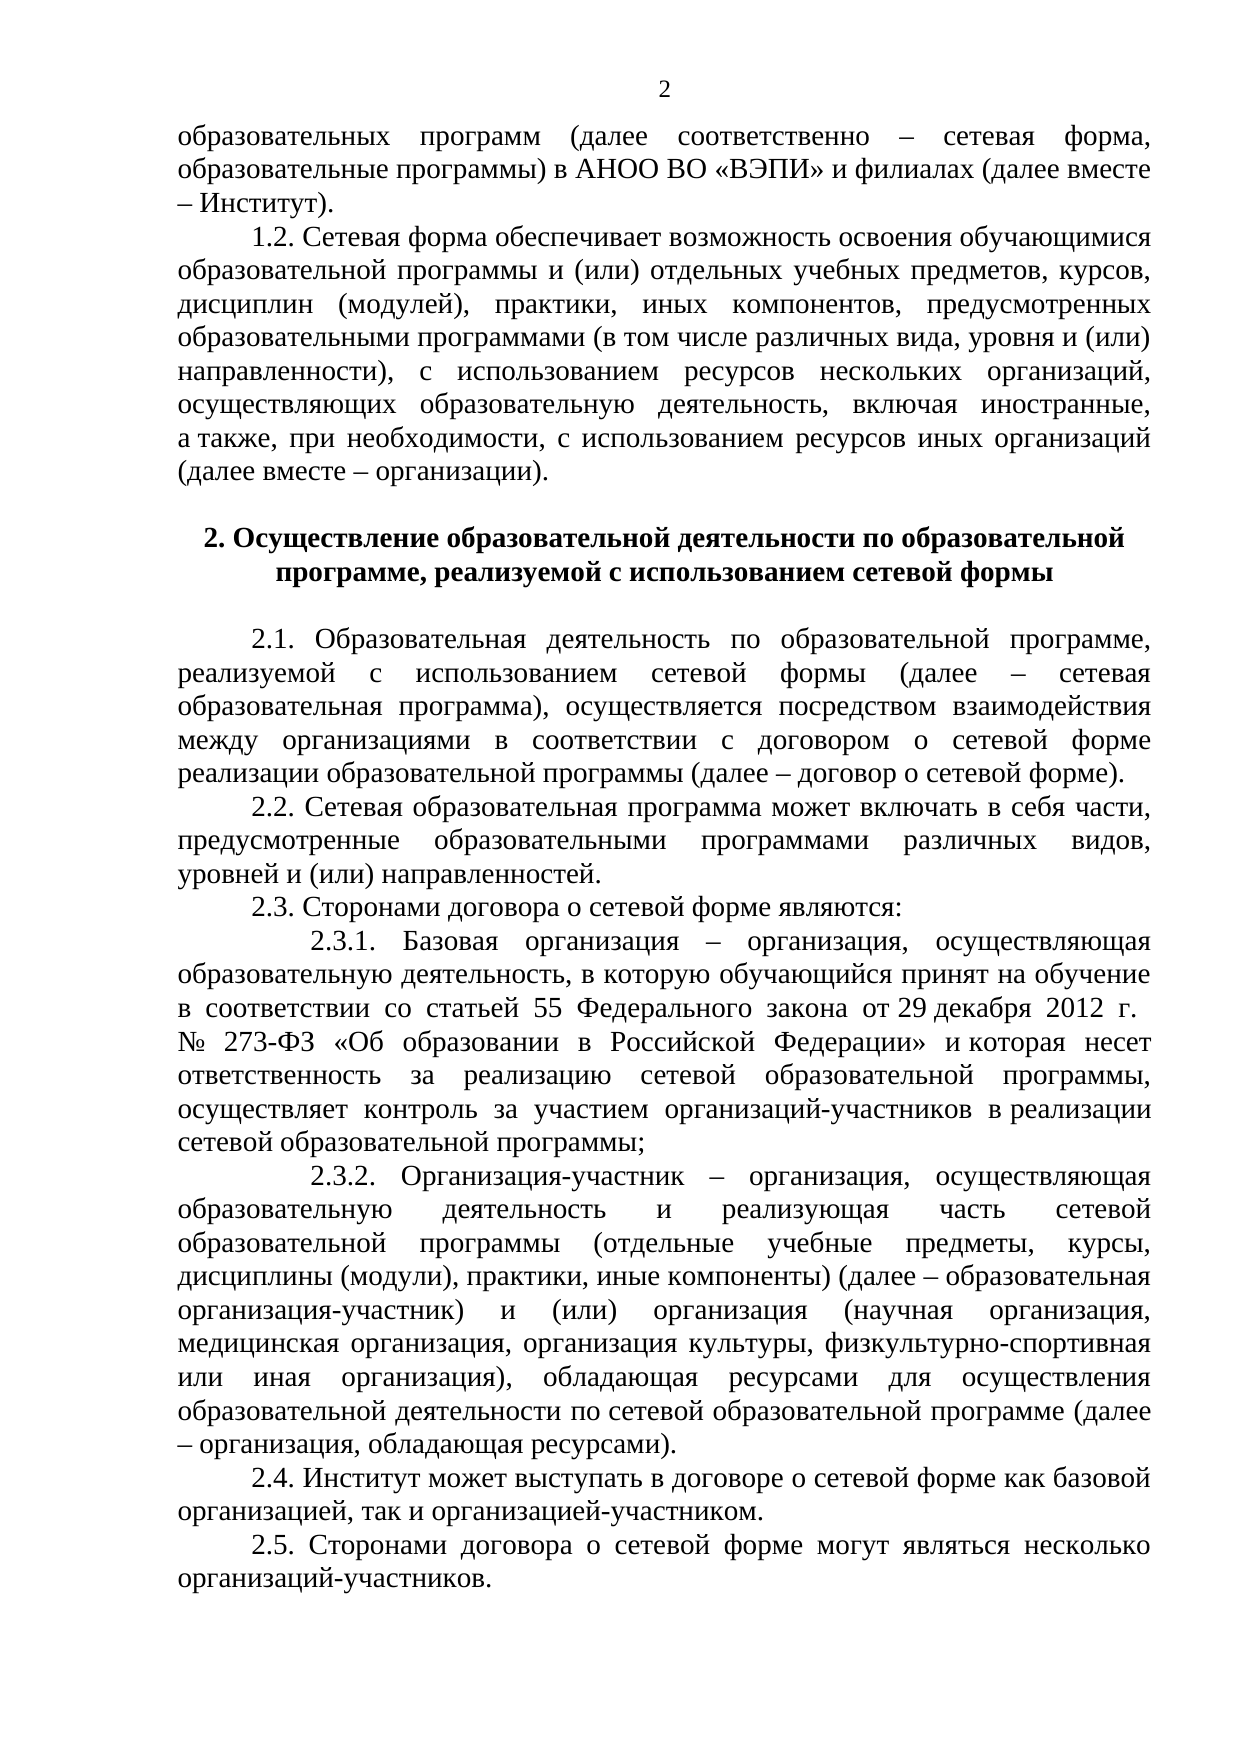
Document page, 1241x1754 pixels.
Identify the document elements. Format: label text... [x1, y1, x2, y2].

text 2.4. Институт может выступать в договоре о сетевой форме как базовой организацией, так и организацией-участником. [177, 1460, 1152, 1527]
text 2.3.1. Базовая организация – организация, осуществляющая образовательную деятельность, в которую обучающийся принят на обучение в соответствии со статьей 55 Федерального закона от 29 декабря 2012 г. № 273-ФЗ «Об образовании в Российской Федерации» и которая несет ответственность за реализацию сетевой образовательной программы, осуществляет контроль за участием организаций-участников в реализации сетевой образовательной программы; [177, 923, 1152, 1158]
text 2. Осуществление образовательной деятельности по образовательной программе, реализуемой с использованием сетевой формы [177, 521, 1152, 588]
text 2.5. Сторонами договора о сетевой форме могут являться несколько организаций-участников. [177, 1527, 1152, 1594]
text 2.2. Сетевая образовательная программа может включать в себя части, предусмотренные образовательными программами различных видов, уровней и (или) направленностей. [177, 789, 1152, 889]
text 2.1. Образовательная деятельность по образовательной программе, реализуемой с использованием сетевой формы (далее – сетевая образовательная программа), осуществляется посредством взаимодействия между организациями в соответствии с договором о сетевой форме реализации образовательной программы (далее – договор о сетевой форме). [177, 621, 1152, 789]
text 2.3. Сторонами договора о сетевой форме являются: [177, 889, 1152, 923]
text 1.2. Сетевая форма обеспечивает возможность освоения обучающимися образовательной программы и (или) отдельных учебных предметов, курсов, дисциплин (модулей), практики, иных компонентов, предусмотренных образовательными программами (в том числе различных вида, уровня и (или) направленности), с использованием ресурсов нескольких организаций, осуществляющих образовательную деятельность, включая иностранные, а также, при необходимости, с использованием ресурсов иных организаций (далее вместе – организации). [177, 219, 1152, 487]
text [177, 118, 1152, 219]
text 2.3.2. Организация-участник – организация, осуществляющая образовательную деятельность и реализующая часть сетевой образовательной программы (отдельные учебные предметы, курсы, дисциплины (модули), практики, иные компоненты) (далее – образовательная организация-участник) и (или) организация (научная организация, медицинская организация, организация культуры, физкультурно-спортивная или иная организация), обладающая ресурсами для осуществления образовательной деятельности по сетевой образовательной программе (далее – организация, обладающая ресурсами). [177, 1158, 1152, 1460]
